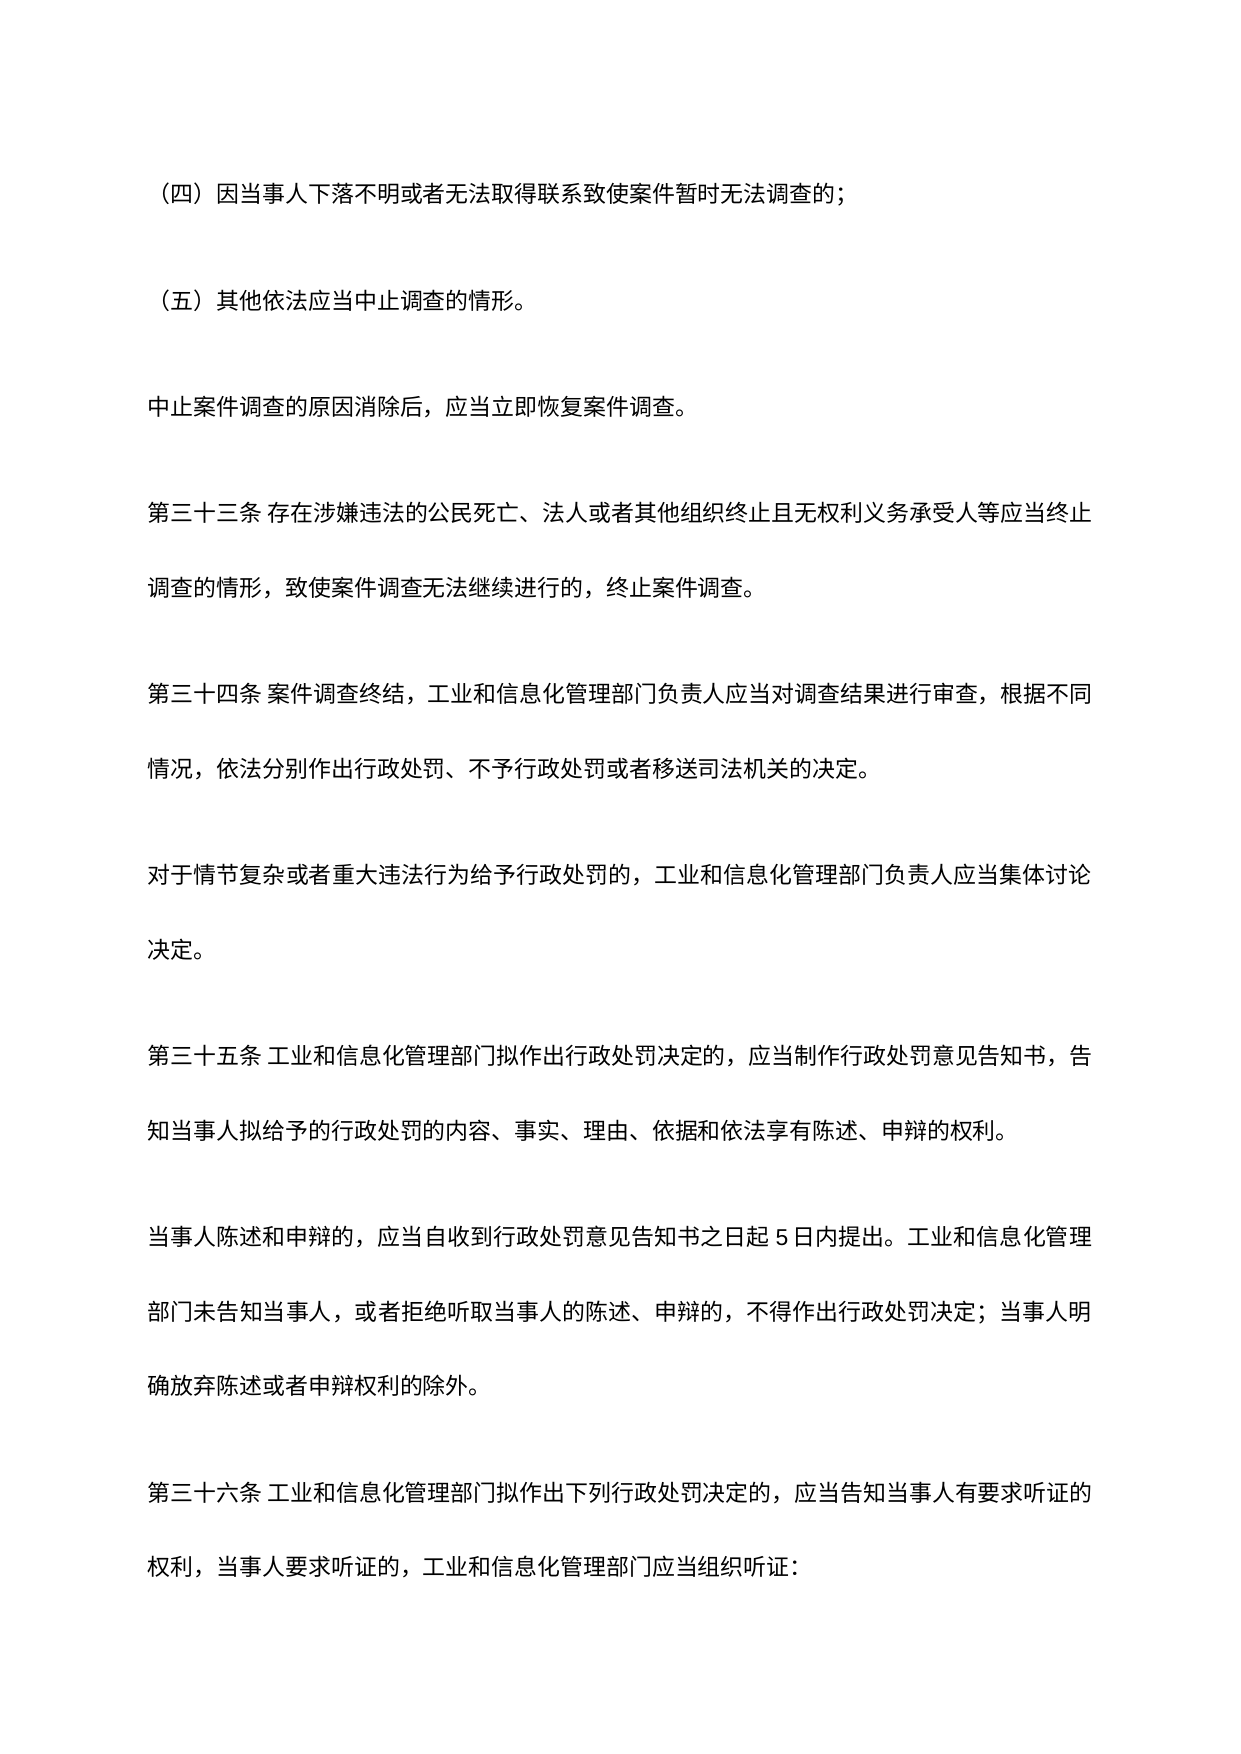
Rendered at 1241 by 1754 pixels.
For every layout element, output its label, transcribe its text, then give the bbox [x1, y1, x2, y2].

text 第三十四条 案件调查终结，工业和信息化管理部门负责人应当对调查结果进行审查，根据不同情况，依法分别作出行政处罚、不予行政处罚或者移送司法机关的决定。 [148, 660, 1092, 800]
text 第三十五条 工业和信息化管理部门拟作出行政处罚决定的，应当制作行政处罚意见告知书，告知当事人拟给予的行政处罚的内容、事实、理由、依据和依法享有陈述、申辩的权利。 [148, 1022, 1092, 1162]
text （四）因当事人下落不明或者无法取得联系致使案件暂时无法调查的； [148, 161, 1092, 226]
text 第三十三条 存在涉嫌违法的公民死亡、法人或者其他组织终止且无权利义务承受人等应当终止调查的情形，致使案件调查无法继续进行的，终止案件调查。 [148, 479, 1092, 619]
text 当事人陈述和申辩的，应当自收到行政处罚意见告知书之日起5日内提出。工业和信息化管理部门未告知当事人，或者拒绝听取当事人的陈述、申辩的，不得作出行政处罚决定；当事人明确放弃陈述或者申辩权利的除外。 [148, 1203, 1092, 1417]
text 对于情节复杂或者重大违法行为给予行政处罚的，工业和信息化管理部门负责人应当集体讨论决定。 [148, 841, 1092, 981]
text 第三十六条 工业和信息化管理部门拟作出下列行政处罚决定的，应当告知当事人有要求听证的权利，当事人要求听证的，工业和信息化管理部门应当组织听证： [148, 1459, 1092, 1598]
text （五）其他依法应当中止调查的情形。 [148, 267, 1092, 332]
text 中止案件调查的原因消除后，应当立即恢复案件调查。 [148, 373, 1092, 438]
